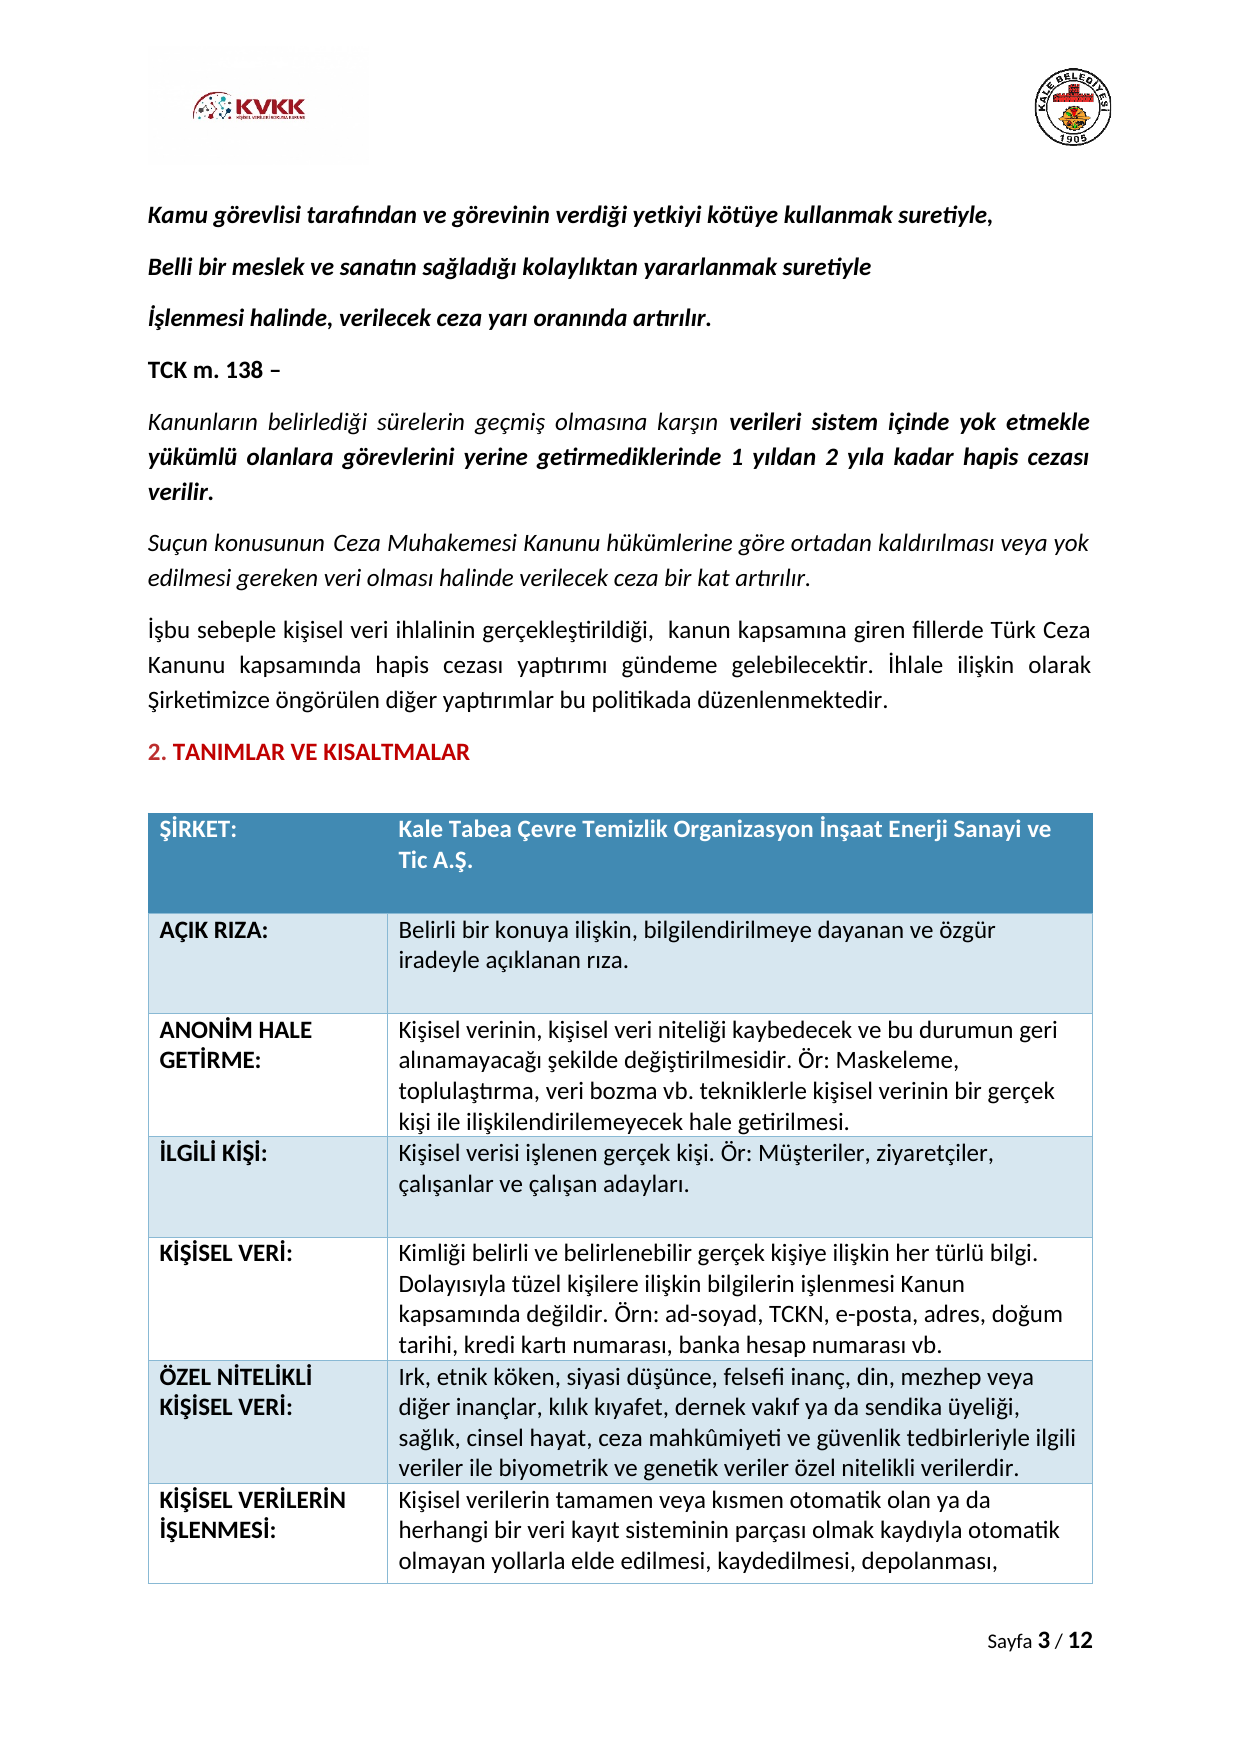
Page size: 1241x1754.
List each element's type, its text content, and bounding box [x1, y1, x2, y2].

text İşlenmesi halinde, verilecek ceza yarı oranında artırılır. [148, 303, 1093, 333]
table_cell Belirli bir konuya ilişkin, bilgilendirilmeye dayanan ve özgür iradeyle açıklanan rıza. [388, 914, 1092, 1013]
table_cell ÖZEL NİTELİKLİ KİŞİSEL VERİ: [149, 1361, 387, 1483]
table_cell KİŞİSEL VERİLERİN İŞLENMESİ: [149, 1484, 387, 1583]
subtitle 2. TANIMLAR VE KISALTMALAR [148, 736, 1093, 766]
picture [147, 46, 369, 165]
text Belli bir meslek ve sanatın sağladığı kolaylıktan yararlanmak suretiyle [148, 251, 1093, 281]
table_header Kale Tabea Çevre Temizlik Organizasyon İnşaat Enerji Sanayi ve Tic A.Ş. [388, 814, 1092, 913]
text TCK m. 138 – [148, 354, 1093, 385]
table_header ŞİRKET: [149, 814, 387, 913]
table_cell ANONİM HALE GETİRME: [149, 1014, 387, 1136]
text Kamu görevlisi tarafından ve görevinin verdiği yetkiyi kötüye kullanmak suretiyle, [148, 199, 1093, 230]
text Suçun konusunun Ceza Muhakemesi Kanunu hükümlerine göre ortadan kaldırılması veya yok edilmesi gereken veri olması halinde verilecek ceza bir kat artırılır. [148, 528, 1093, 593]
table_cell İLGİLİ KİŞİ: [149, 1137, 387, 1237]
table_cell Irk, etnik köken, siyasi düşünce, felsefi inanç, din, mezhep veya diğer inançlar, kılık kıyafet, dernek vakıf ya da sendika üyeliği, sağlık, cinsel hayat, ceza mahkûmiyeti ve güvenlik tedbirleriyle ilgili veriler ile biyometrik ve genetik veriler özel nitelikli verilerdir. [388, 1361, 1092, 1483]
table_cell Kişisel verisi işlenen gerçek kişi. Ör: Müşteriler, ziyaretçiler, çalışanlar ve çalışan adayları. [388, 1137, 1092, 1237]
table_cell Kişisel verinin, kişisel veri niteliği kaybedecek ve bu durumun geri alınamayacağı şekilde değiştirilmesidir. Ör: Maskeleme, toplulaştırma, veri bozma vb. tekniklerle kişisel verinin bir gerçek kişi ile ilişkilendirilemeyecek hale getirilmesi. [388, 1014, 1092, 1136]
text İşbu sebeple kişisel veri ihlalinin gerçekleştirildiği, kanun kapsamına giren fillerde Türk Ceza Kanunu kapsamında hapis cezası yaptırımı gündeme gelebilecektir. İhlale ilişkin olarak Şirketimizce öngörülen diğer yaptırımlar bu politikada düzenlenmektedir. [148, 614, 1093, 715]
table_cell KİŞİSEL VERİ: [149, 1238, 387, 1360]
picture [1034, 68, 1112, 146]
table_cell Kimliği belirli ve belirlenebilir gerçek kişiye ilişkin her türlü bilgi. Dolayısıyla tüzel kişilere ilişkin bilgilerin işlenmesi Kanun kapsamında değildir. Örn: ad-soyad, TCKN, e-posta, adres, doğum tarihi, kredi kartı numarası, banka hesap numarası vb. [388, 1238, 1092, 1360]
text Kanunların belirlediği sürelerin geçmiş olmasına karşın verileri sistem içinde yok etmekle yükümlü olanlara görevlerini yerine getirmediklerinde 1 yıldan 2 yıla kadar hapis cezası verilir. [148, 406, 1093, 506]
table_cell AÇIK RIZA: [149, 914, 387, 1013]
